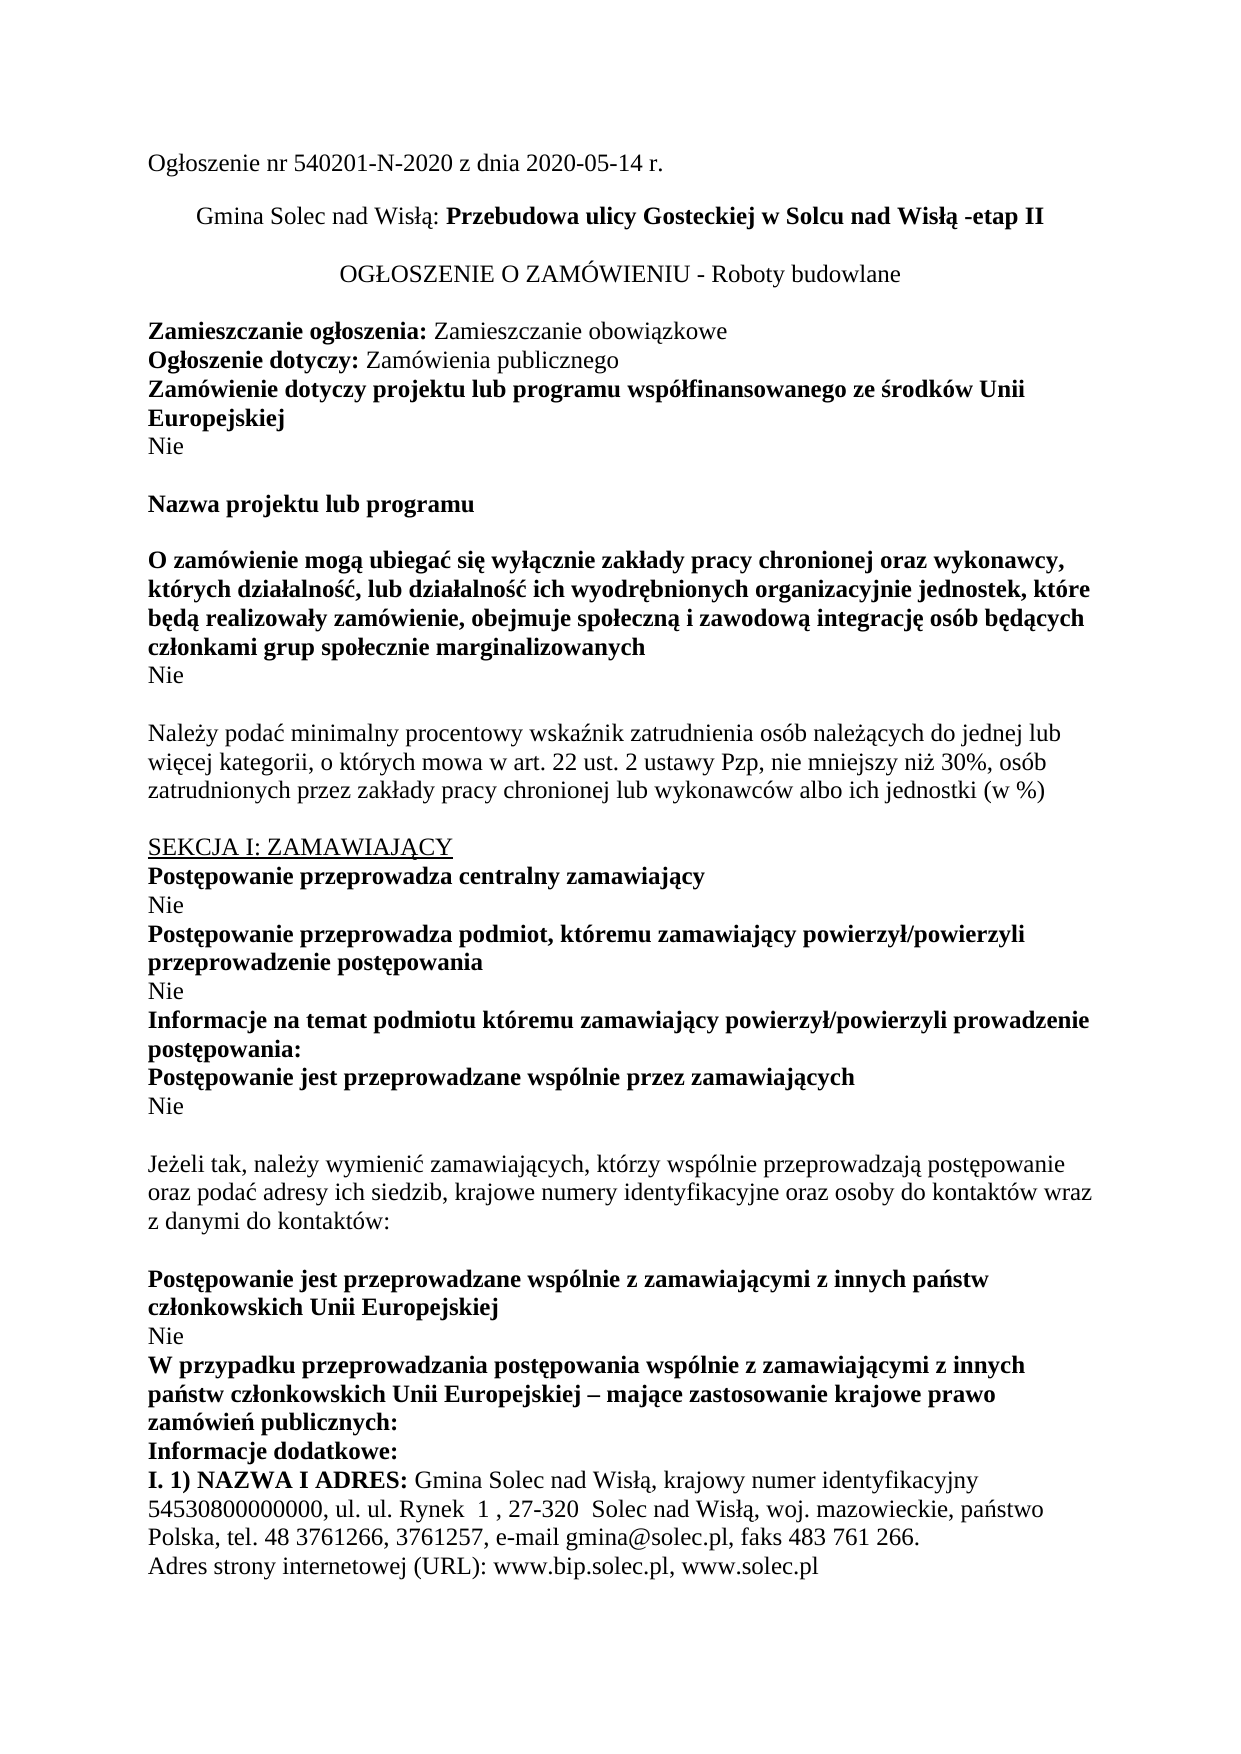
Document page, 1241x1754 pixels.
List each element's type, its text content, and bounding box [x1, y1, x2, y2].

text Ogłoszenie dotyczy: Zamówienia publicznego [148, 345, 1093, 374]
text Należy podać minimalny procentowy wskaźnik zatrudnienia osób należących do jednej lub więcej kategorii, o których mowa w art. 22 ust. 2 ustawy Pzp, nie mniejszy niż 30%, osób zatrudnionych przez zakłady pracy chronionej lub wykonawców albo ich jednostki (w %) [148, 689, 1093, 832]
text Informacje na temat podmiotu któremu zamawiający powierzył/powierzyli prowadzenie postępowania: Postępowanie jest przeprowadzane wspólnie przez zamawiających [148, 1005, 1093, 1091]
text Nie [148, 1091, 1093, 1120]
text W przypadku przeprowadzania postępowania wspólnie z zamawiającymi z innych państw członkowskich Unii Europejskiej – mające zastosowanie krajowe prawo zamówień publicznych: Informacje dodatkowe: [148, 1350, 1093, 1465]
text SEKCJA I: ZAMAWIAJĄCY [148, 832, 1093, 861]
text Ogłoszenie nr 540201-N-2020 z dnia 2020-05-14 r. [148, 148, 1093, 176]
text Zamówienie dotyczy projektu lub programu współfinansowanego ze środków Unii Europejskiej [148, 374, 1093, 431]
text O zamówienie mogą ubiegać się wyłącznie zakłady pracy chronionej oraz wykonawcy, których działalność, lub działalność ich wyodrębnionych organizacyjnie jednostek, które będą realizowały zamówienie, obejmuje społeczną i zawodową integrację osób będących członkami grup społecznie marginalizowanych [148, 546, 1093, 661]
text Zamieszczanie ogłoszenia: Zamieszczanie obowiązkowe [148, 316, 1093, 345]
text Postępowanie przeprowadza podmiot, któremu zamawiający powierzył/powierzyli przeprowadzenie postępowania [148, 919, 1093, 976]
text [148, 1465, 1093, 1580]
text Nazwa projektu lub programu [148, 460, 1093, 546]
text Jeżeli tak, należy wymienić zamawiających, którzy wspólnie przeprowadzają postępowanie oraz podać adresy ich siedzib, krajowe numery identyfikacyjne oraz osoby do kontaktów wraz z danymi do kontaktów: Postępowanie jest przeprowadzane wspólnie z zamawiającymi z innych państw członkowskich Unii Europejskiej [148, 1120, 1093, 1321]
text Nie [148, 1321, 1093, 1350]
text Postępowanie przeprowadza centralny zamawiający [148, 861, 1093, 890]
text Nie [148, 661, 1093, 689]
text Gmina Solec nad Wisłą: Przebudowa ulicy Gosteckiej w Solcu nad Wisłą -etap II [148, 201, 1093, 230]
text Nie [148, 976, 1093, 1005]
text Nie [148, 431, 1093, 460]
text Nie [148, 890, 1093, 919]
text OGŁOSZENIE O ZAMÓWIENIU - Roboty budowlane [148, 230, 1093, 288]
